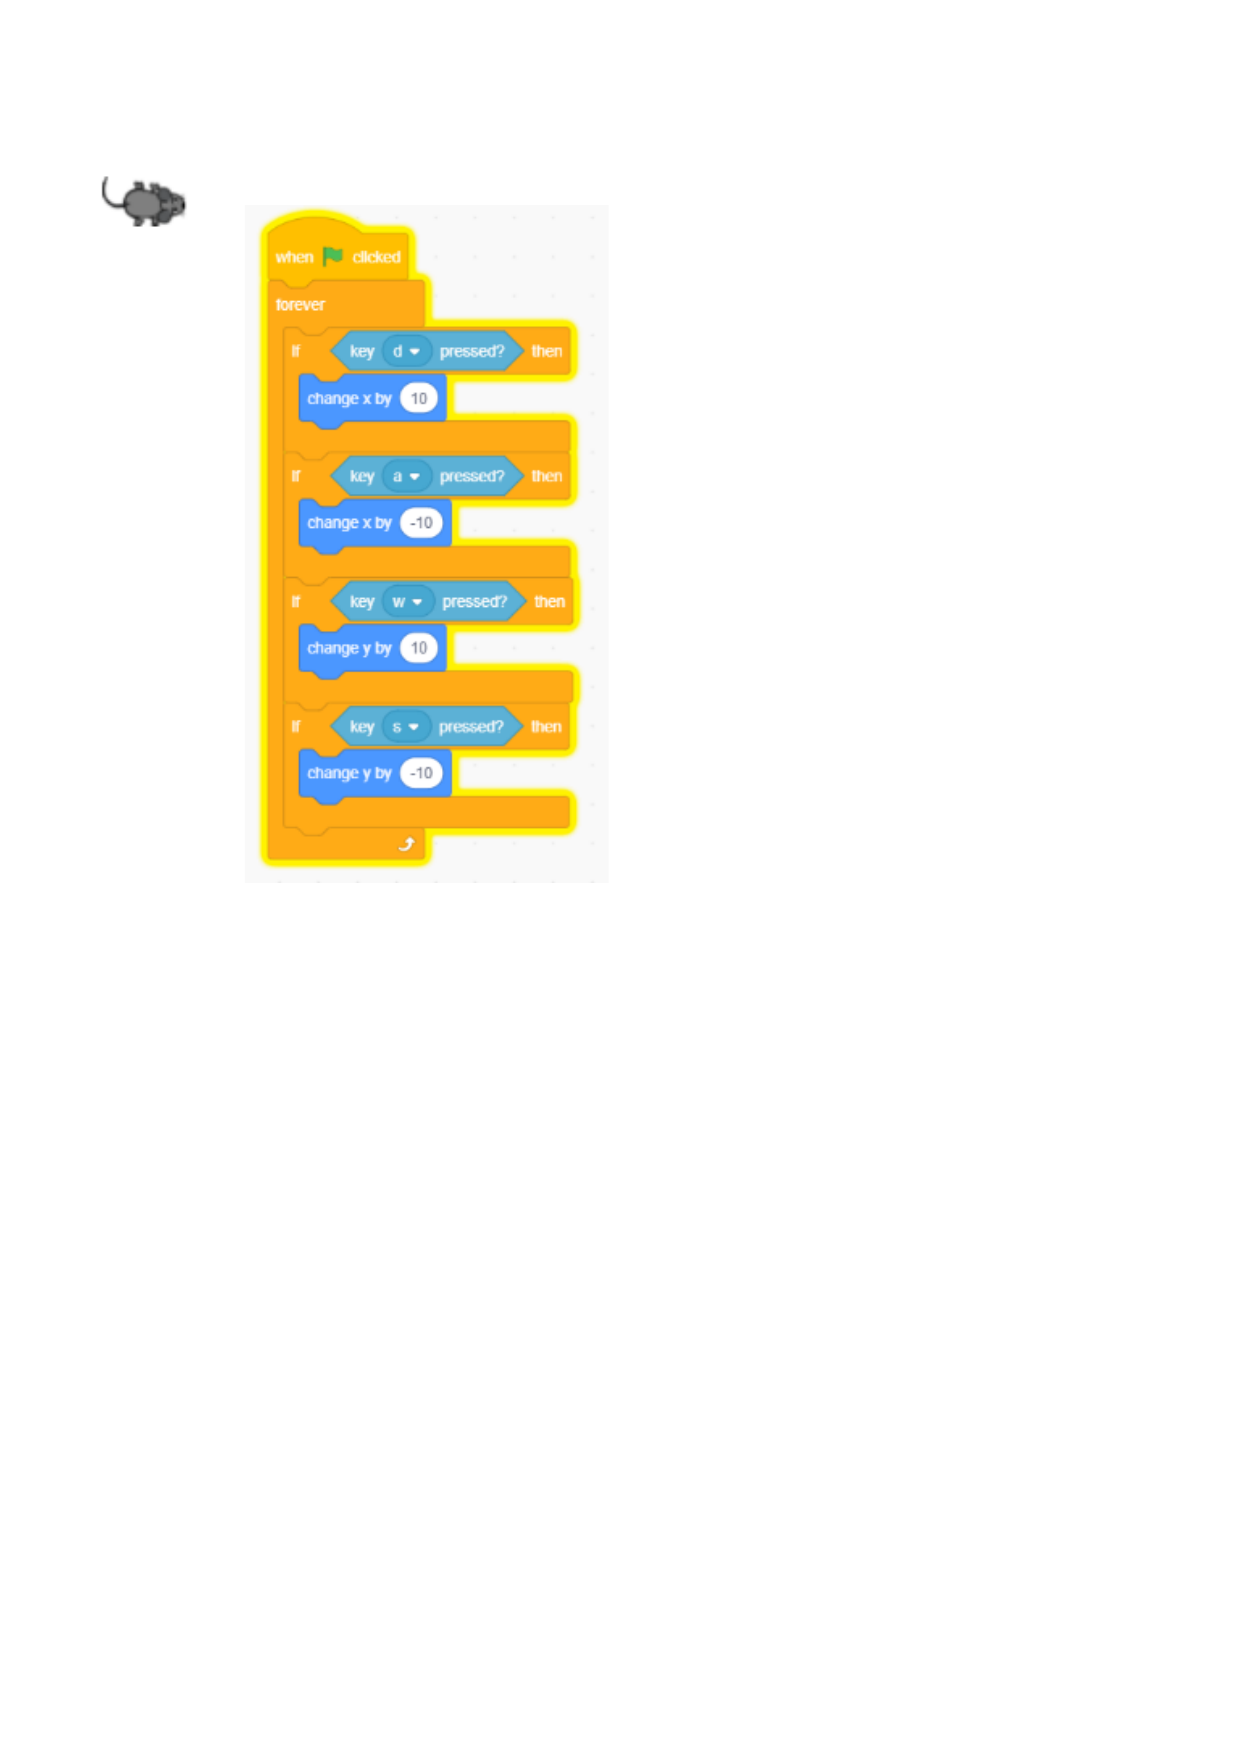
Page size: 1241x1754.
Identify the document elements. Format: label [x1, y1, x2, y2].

picture [244, 205, 609, 883]
picture [88, 164, 204, 259]
